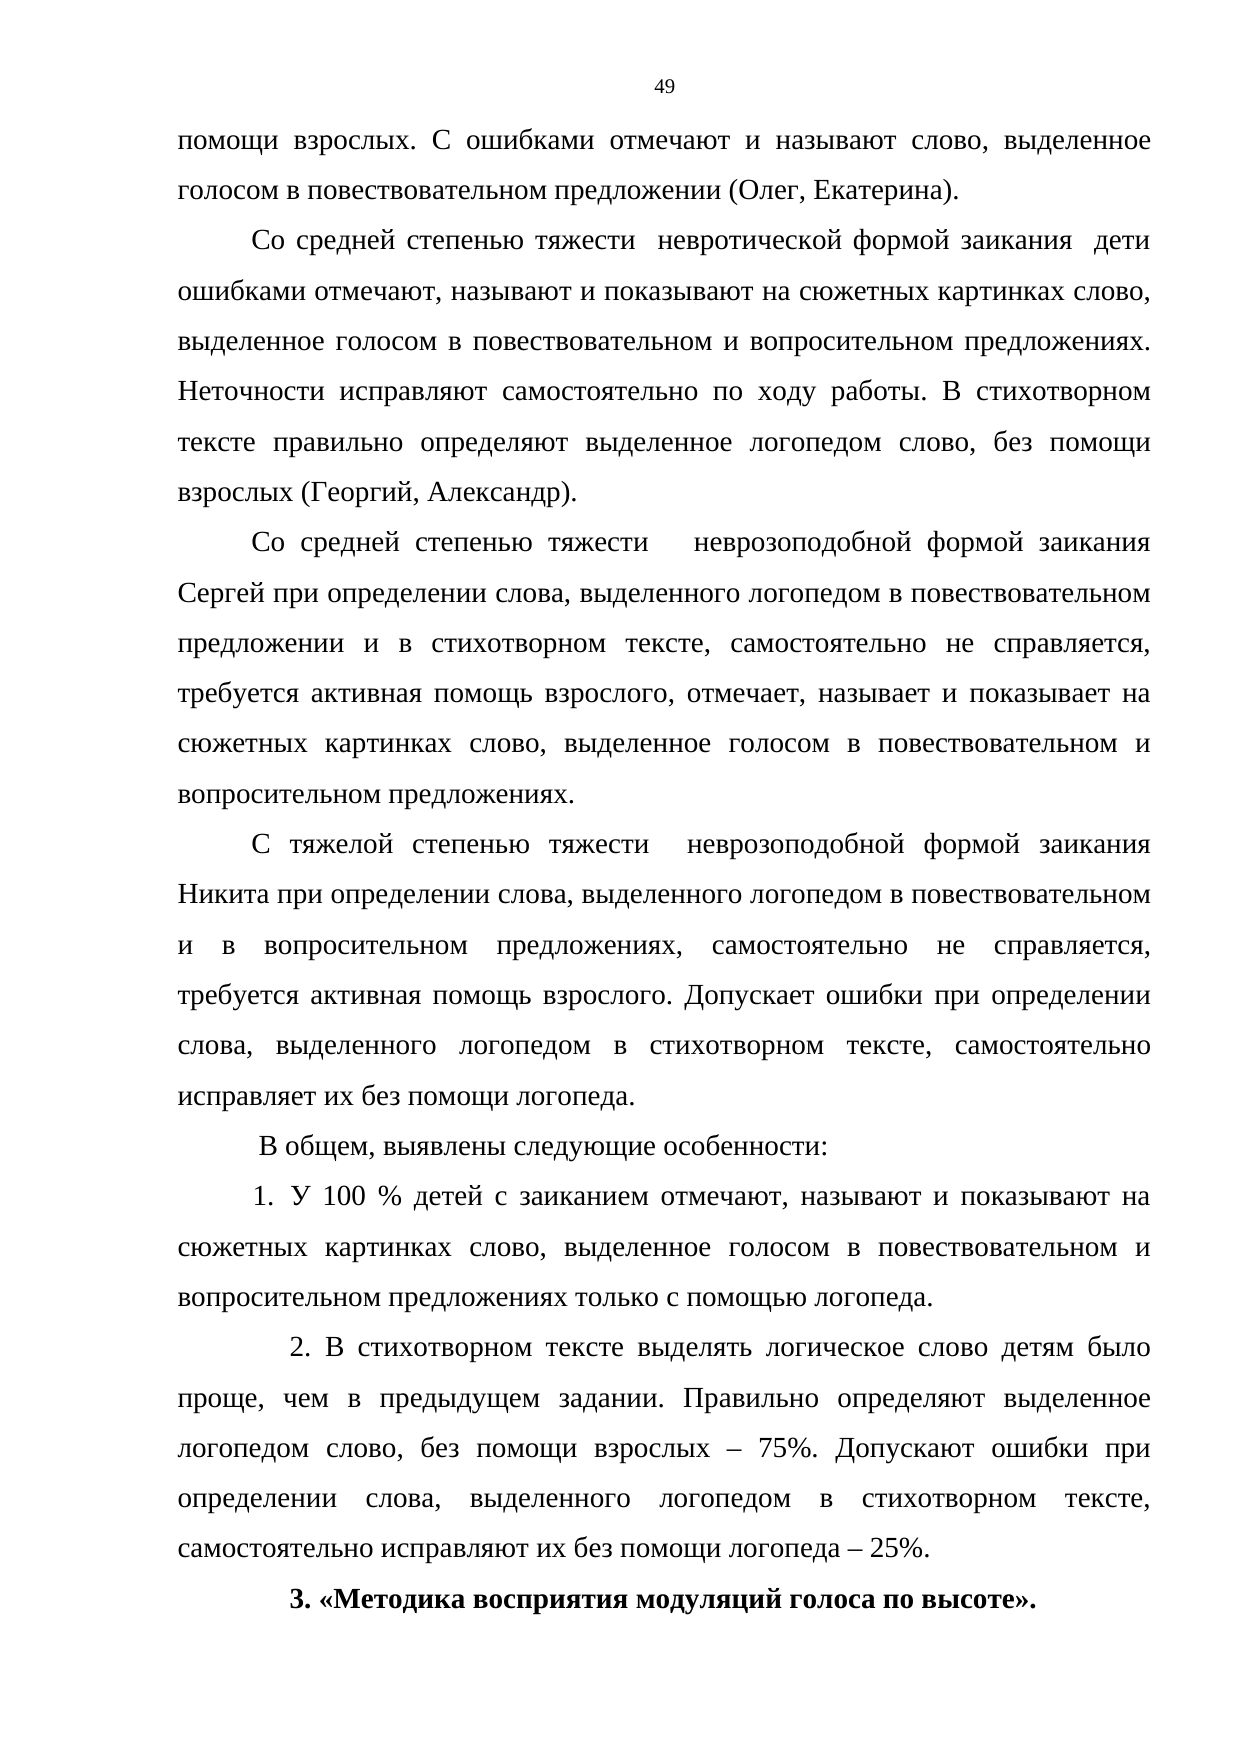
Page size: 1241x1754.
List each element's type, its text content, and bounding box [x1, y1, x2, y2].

list В стихотворном тексте выделять логическое слово детям было проще, чем в предыдущем задании. Правильно определяют выделенное логопедом слово, без помощи взрослых – 75%. Допускают ошибки при определении слова, выделенного логопедом в стихотворном тексте, самостоятельно исправляют их без помощи логопеда – 25%. [177, 1329, 1152, 1564]
text В общем, выявлены следующие особенности: [177, 1128, 1152, 1162]
text Со средней степенью тяжести невротической формой заикания дети ошибками отмечают, называют и показывают на сюжетных картинках слово, выделенное голосом в повествовательном и вопросительном предложениях. Неточности исправляют самостоятельно по ходу работы. В стихотворном тексте правильно определяют выделенное логопедом слово, без помощи взрослых (Георгий, Александр). [177, 222, 1152, 508]
text Со средней степенью тяжести неврозоподобной формой заикания Сергей при определении слова, выделенного логопедом в повествовательном предложении и в стихотворном тексте, самостоятельно не справляется, требуется активная помощь взрослого, отмечает, называет и показывает на сюжетных картинках слово, выделенное голосом в повествовательном и вопросительном предложениях. [177, 524, 1152, 809]
text 3. «Методика восприятия модуляций голоса по высоте». [177, 1581, 1152, 1614]
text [177, 122, 1152, 206]
text С тяжелой степенью тяжести неврозоподобной формой заикания Никита при определении слова, выделенного логопедом в повествовательном и в вопросительном предложениях, самостоятельно не справляется, требуется активная помощь взрослого. Допускает ошибки при определении слова, выделенного логопедом в стихотворном тексте, самостоятельно исправляет их без помощи логопеда. [177, 826, 1152, 1111]
list У 100 % детей с заиканием отмечают, называют и показывают на сюжетных картинках слово, выделенное голосом в повествовательном и вопросительном предложениях только с помощью логопеда. [177, 1178, 1152, 1313]
